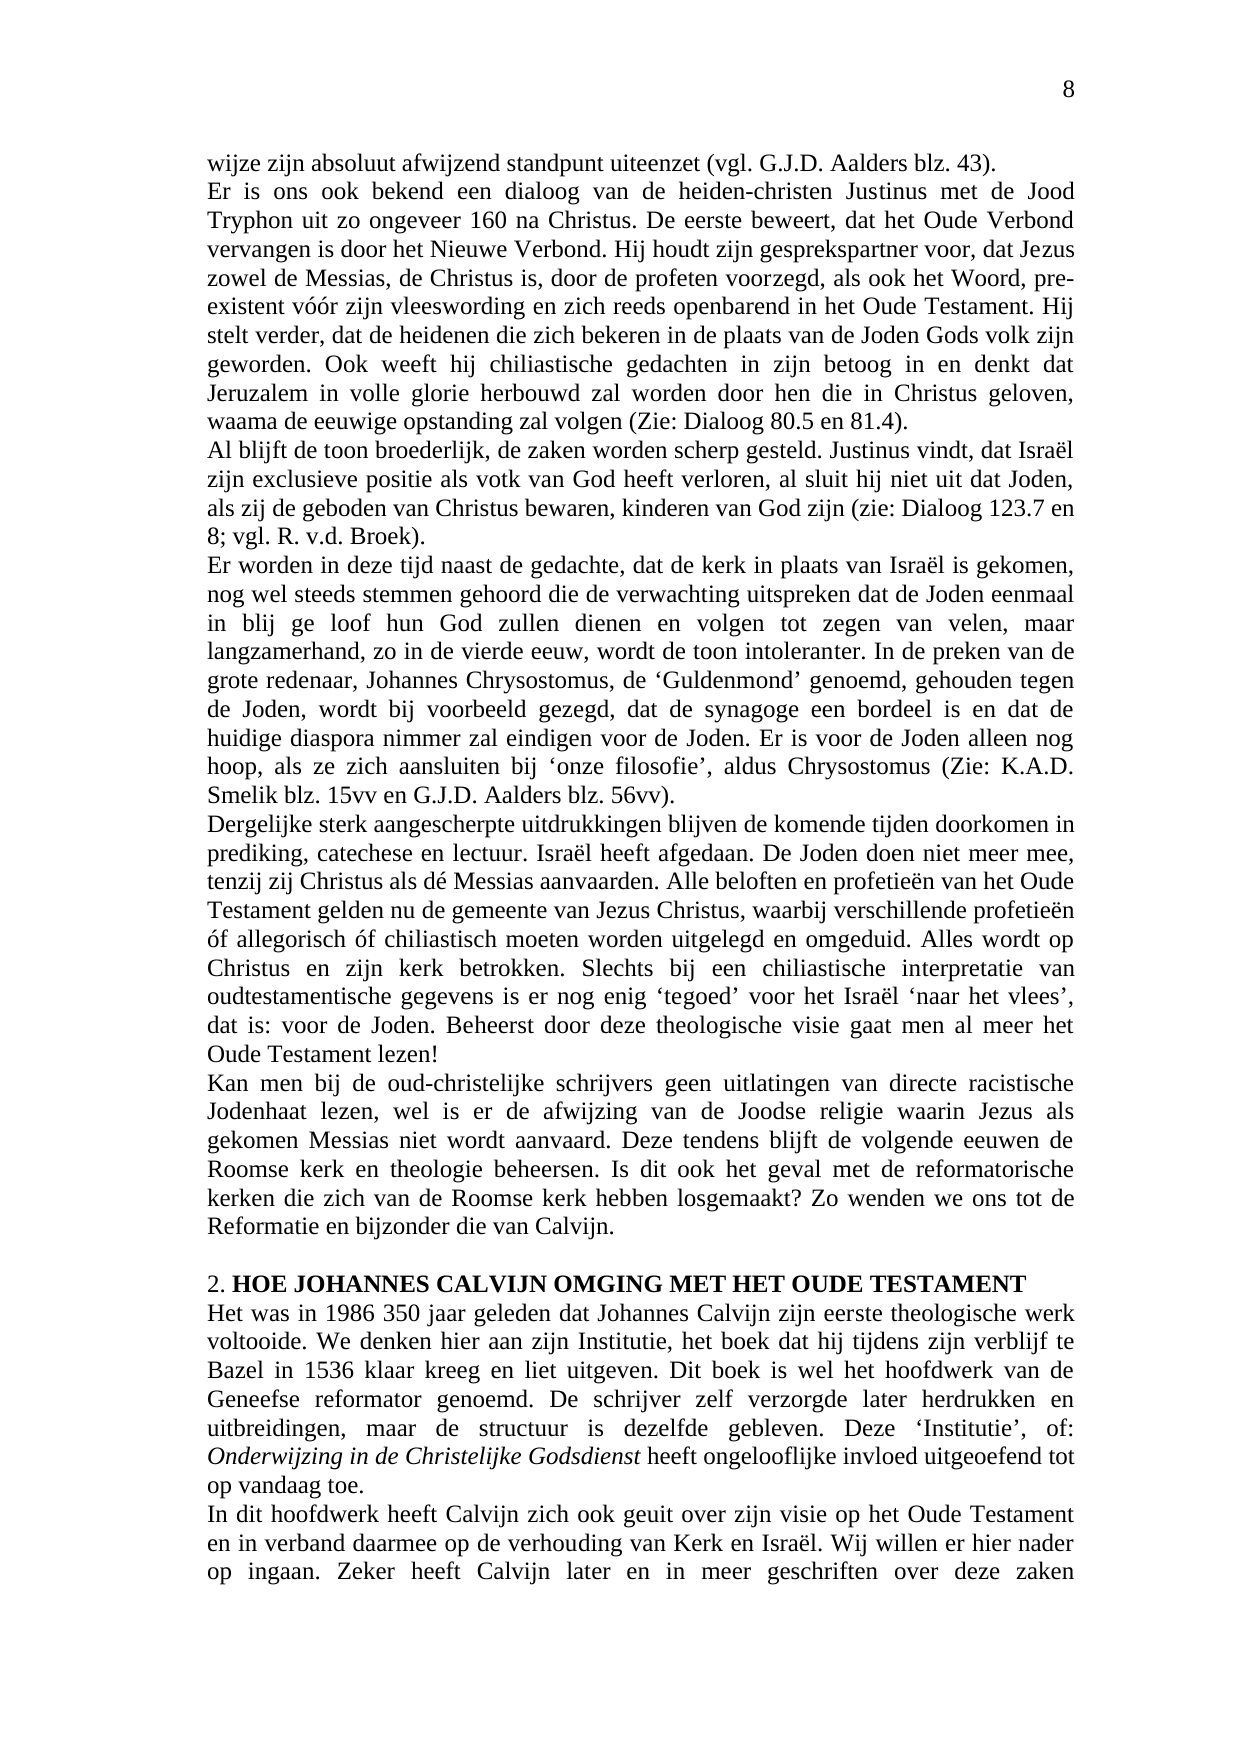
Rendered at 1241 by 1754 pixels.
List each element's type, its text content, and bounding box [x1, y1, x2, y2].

text 2. HOE JOHANNES CALVIJN OMGING MET HET OUDE TESTAMENT [207, 1269, 1075, 1298]
text Kan men bij de oud-christelijke schrijvers geen uitlatingen van directe racistische Jodenhaat lezen, wel is er de afwijzing van de Joodse religie waarin Jezus als gekomen Messias niet wordt aanvaard. Deze tendens blijft de volgende eeuwen de Roomse kerk en theologie beheersen. Is dit ook het geval met de reformatorische kerken die zich van de Roomse kerk hebben losgemaakt? Zo wenden we ons tot de Reformatie en bijzonder die van Calvijn. [207, 1068, 1075, 1240]
text Er worden in deze tijd naast de gedachte, dat de kerk in plaats van Israël is gekomen, nog wel steeds stemmen gehoord die de verwachting uitspreken dat de Joden eenmaal in blij ge loof hun God zullen dienen en volgen tot zegen van velen, maar langzamerhand, zo in de vierde eeuw, wordt de toon intoleranter. In de preken van de grote redenaar, Johannes Chrysostomus, de ‘Guldenmond’ genoemd, gehouden tegen de Joden, wordt bij voorbeeld gezegd, dat de synagoge een bordeel is en dat de huidige diaspora nimmer zal eindigen voor de Joden. Er is voor de Joden alleen nog hoop, als ze zich aansluiten bij ‘onze filosofie’, aldus Chrysostomus (Zie: K.A.D. Smelik blz. 15vv en G.J.D. Aalders blz. 56vv). [207, 550, 1075, 809]
text Er is ons ook bekend een dialoog van de heiden-christen Justinus met de Jood Tryphon uit zo ongeveer 160 na Christus. De eerste beweert, dat het Oude Verbond vervangen is door het Nieuwe Verbond. Hij houdt zijn gesprekspartner voor, dat Jezus zowel de Messias, de Christus is, door de profeten voorzegd, als ook het Woord, pre-existent vóór zijn vleeswording en zich reeds openbarend in het Oude Testament. Hij stelt verder, dat de heidenen die zich bekeren in de plaats van de Joden Gods volk zijn geworden. Ook weeft hij chiliastische gedachten in zijn betoog in en denkt dat Jeruzalem in volle glorie herbouwd zal worden door hen die in Christus geloven, waama de eeuwige opstanding zal volgen (Zie: Dialoog 80.5 en 81.4). [207, 176, 1075, 435]
text Al blijft de toon broederlijk, de zaken worden scherp gesteld. Justinus vindt, dat Israël zijn exclusieve positie als votk van God heeft verloren, al sluit hij niet uit dat Joden, als zij de geboden van Christus bewaren, kinderen van God zijn (zie: Dialoog 123.7 en 8; vgl. R. v.d. Broek). [207, 435, 1075, 550]
text Het was in 1986 350 jaar geleden dat Johannes Calvijn zijn eerste theologische werk voltooide. We denken hier aan zijn Institutie, het boek dat hij tijdens zijn verblijf te Bazel in 1536 klaar kreeg en liet uitgeven. Dit boek is wel het hoofdwerk van de Geneefse reformator genoemd. De schrijver zelf verzorgde later herdrukken en uitbreidingen, maar de structuur is dezelfde gebleven. Deze ‘Institutie’, of: Onderwijzing in de Christelijke Godsdienst heeft ongelooflijke invloed uitgeoefend tot op vandaag toe. [207, 1298, 1075, 1499]
text Dergelijke sterk aangescherpte uitdrukkingen blijven de komende tijden doorkomen in prediking, catechese en lectuur. Israël heeft afgedaan. De Joden doen niet meer mee, tenzij zij Christus als dé Messias aanvaarden. Alle beloften en profetieën van het Oude Testament gelden nu de gemeente van Jezus Christus, waarbij verschillende profetieën óf allegorisch óf chiliastisch moeten worden uitgelegd en omgeduid. Alles wordt op Christus en zijn kerk betrokken. Slechts bij een chiliastische interpretatie van oudtestamentische gegevens is er nog enig ‘tegoed’ voor het Israël ‘naar het vlees’, dat is: voor de Joden. Beheerst door deze theologische visie gaat men al meer het Oude Testament lezen! [207, 809, 1075, 1068]
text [207, 148, 1075, 176]
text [207, 1499, 1075, 1585]
